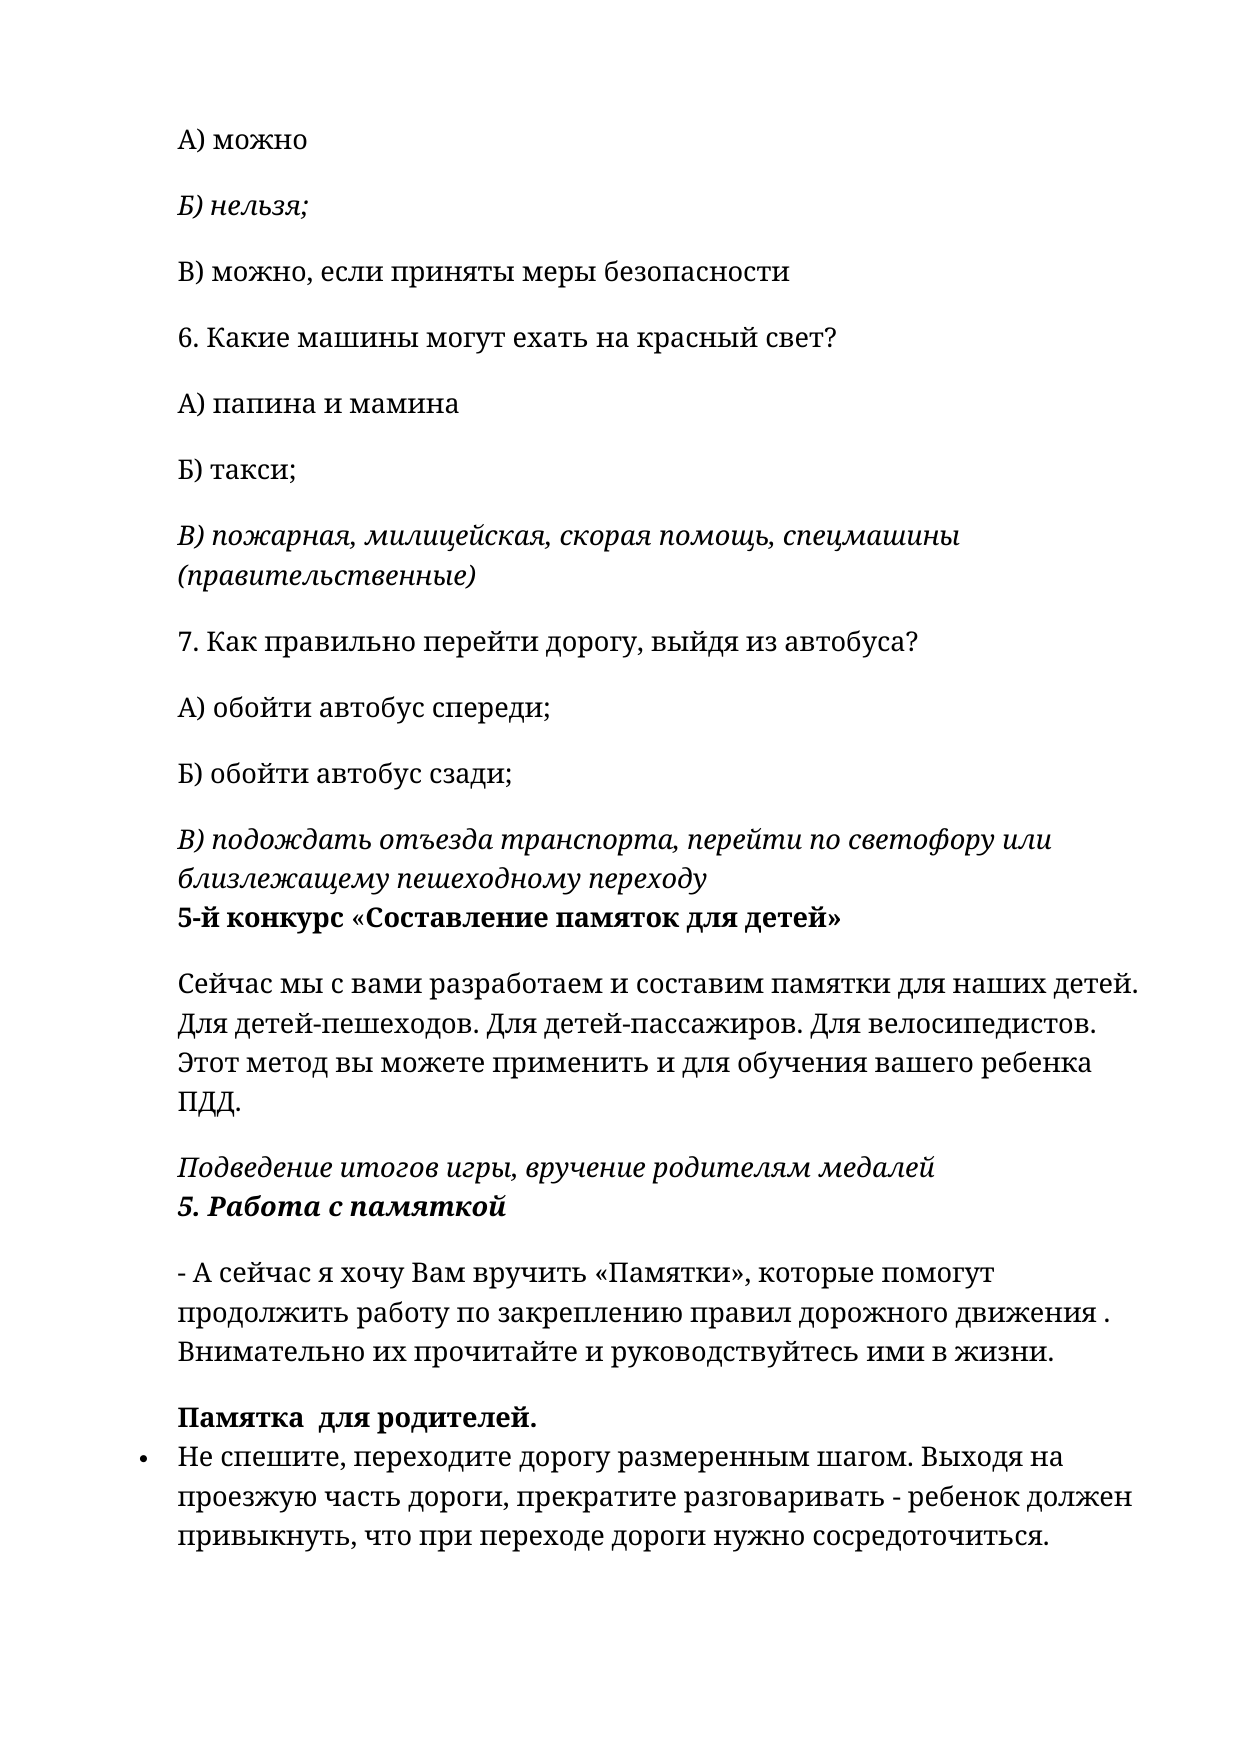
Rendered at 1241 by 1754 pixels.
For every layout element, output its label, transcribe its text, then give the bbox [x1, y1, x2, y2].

text Сейчас мы с вами разработаем и составим памятки для наших детей. Для детей-пешеходов. Для детей-пассажиров. Для велосипедистов. Этот метод вы можете применить и для обучения вашего ребенка ПДД. [177, 962, 1152, 1119]
text - А сейчас я хочу Вам вручить «Памятки», которые помогут продолжить работу по закреплению правил дорожного движения . Внимательно их прочитайте и руководствуйтесь ими в жизни. [177, 1252, 1152, 1369]
text 6. Какие машины могут ехать на красный свет? [177, 316, 1152, 356]
list Не спешите, переходите дорогу размеренным шагом. Выходя на проезжую часть дороги, прекратите разговаривать - ребенок должен привыкнуть, что при переходе дороги нужно сосредоточиться. [140, 1435, 1152, 1553]
text Б) нельзя; [177, 184, 1152, 223]
text В) пожарная, милицейская, скорая помощь, спецмашины (правительственные) [177, 514, 1152, 593]
text А) папина и мамина [177, 382, 1152, 422]
text Памятка для родителей. [177, 1396, 1152, 1435]
text Б) такси; [177, 448, 1152, 488]
text 5-й конкурс «Составление памяток для детей» [177, 896, 1152, 936]
text 7. Как правильно перейти дорогу, выйдя из автобуса? [177, 620, 1152, 659]
text Б) обойти автобус сзади; [177, 752, 1152, 791]
text В) можно, если приняты меры безопасности [177, 250, 1152, 289]
text 5. Работа с памяткой [177, 1186, 1152, 1225]
text А) обойти автобус спереди; [177, 686, 1152, 725]
text А) можно [177, 118, 1152, 157]
text Подведение итогов игры, вручение родителям медалей [177, 1146, 1152, 1186]
text В) подождать отъезда транспорта, перейти по светофору или близлежащему пешеходному переходу [177, 818, 1152, 896]
